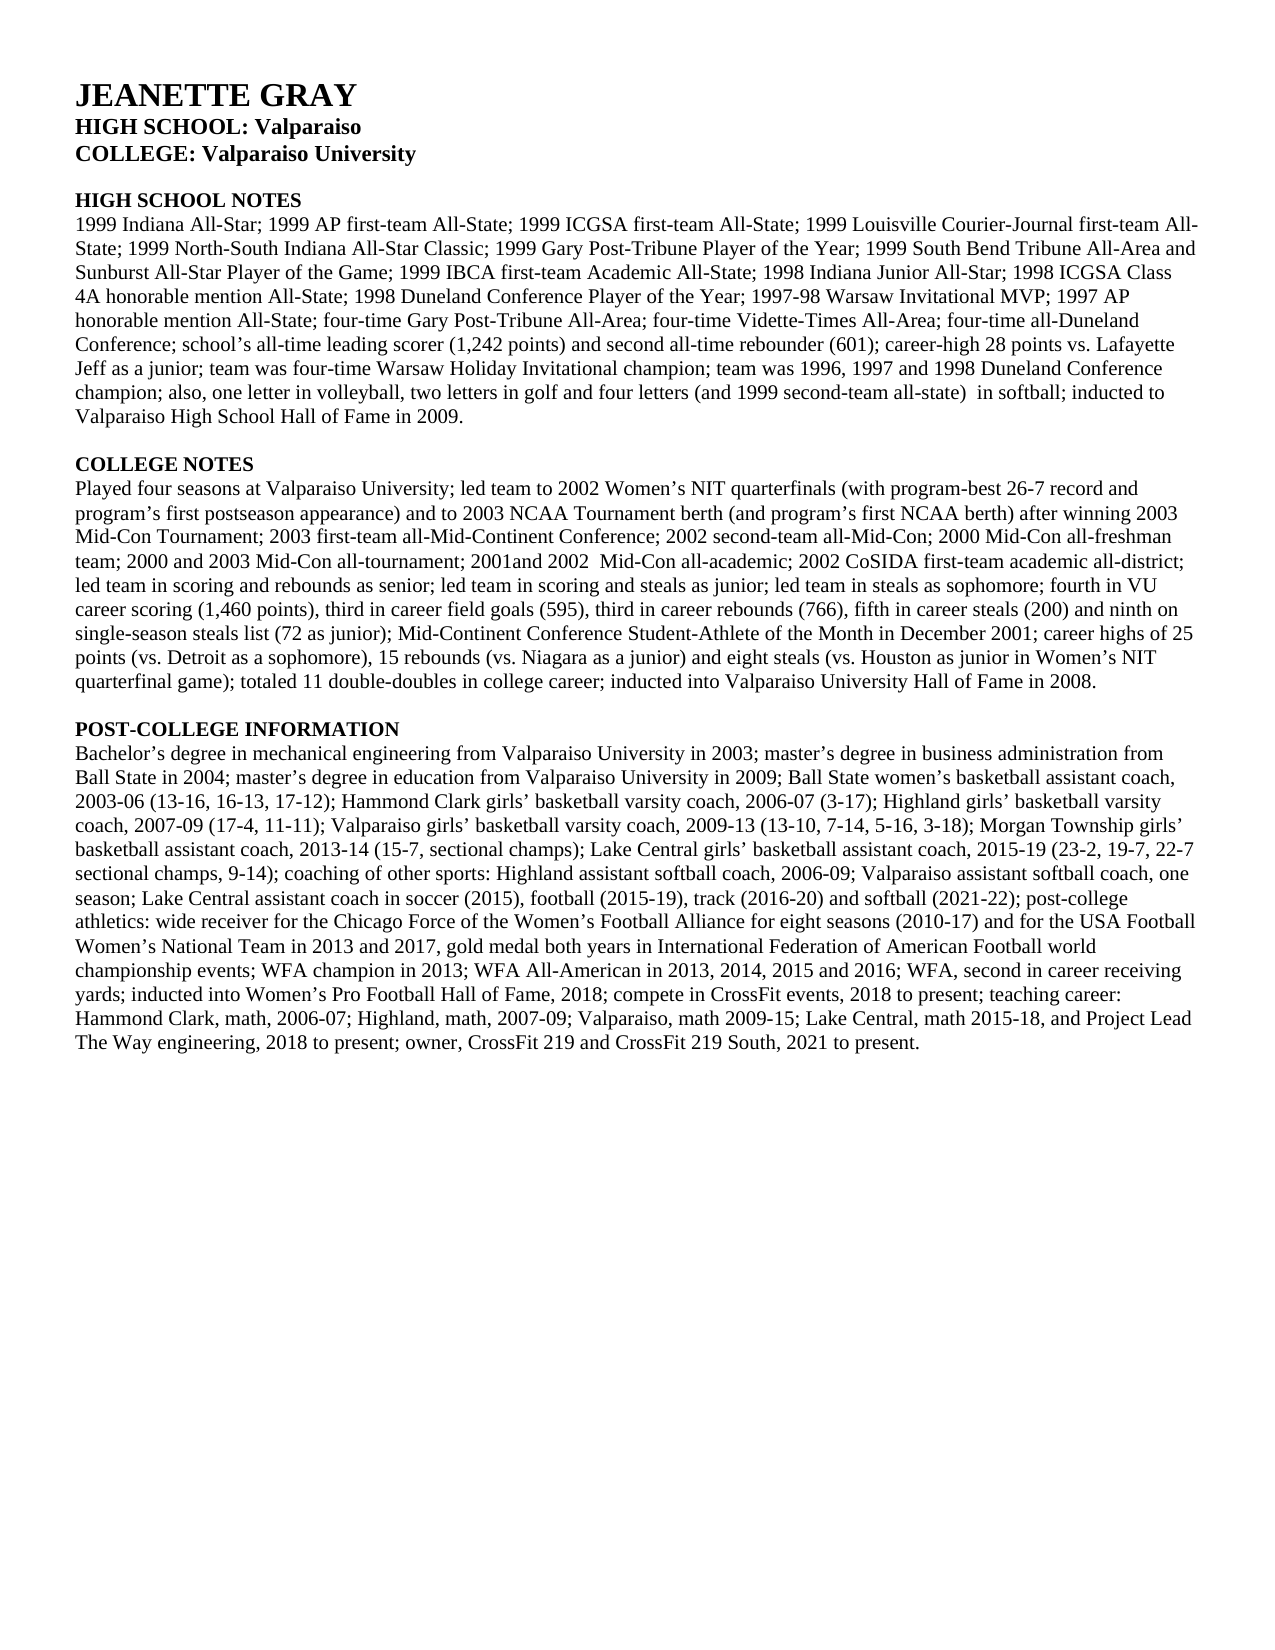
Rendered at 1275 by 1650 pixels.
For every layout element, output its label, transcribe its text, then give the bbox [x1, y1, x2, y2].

text Played four seasons at Valparaiso University; led team to 2002 Women’s NIT quarterfinals (with program-best 26-7 record and program’s first postseason appearance) and to 2003 NCAA Tournament berth (and program’s first NCAA berth) after winning 2003 Mid-Con Tournament; 2003 first-team all-Mid-Continent Conference; 2002 second-team all-Mid-Con; 2000 Mid-Con all-freshman team; 2000 and 2003 Mid-Con all-tournament; 2001and 2002 Mid-Con all-academic; 2002 CoSIDA first-team academic all-district; led team in scoring and rebounds as senior; led team in scoring and steals as junior; led team in steals as sophomore; fourth in VU career scoring (1,460 points), third in career field goals (595), third in career rebounds (766), fifth in career steals (200) and ninth on single-season steals list (72 as junior); Mid-Continent Conference Student-Athlete of the Month in December 2001; career highs of 25 points (vs. Detroit as a sophomore), 15 rebounds (vs. Niagara as a junior) and eight steals (vs. Houston as junior in Women’s NIT quarterfinal game); totaled 11 double-doubles in college career; inducted into Valparaiso University Hall of Fame in 2008. [75, 476, 1200, 693]
text 1999 Indiana All-Star; 1999 AP first-team All-State; 1999 ICGSA first-team All-State; 1999 Louisville Courier-Journal first-team All-State; 1999 North-South Indiana All-Star Classic; 1999 Gary Post-Tribune Player of the Year; 1999 South Bend Tribune All-Area and Sunburst All-Star Player of the Game; 1999 IBCA first-team Academic All-State; 1998 Indiana Junior All-Star; 1998 ICGSA Class 4A honorable mention All-State; 1998 Duneland Conference Player of the Year; 1997-98 Warsaw Invitational MVP; 1997 AP honorable mention All-State; four-time Gary Post-Tribune All-Area; four-time Vidette-Times All-Area; four-time all-Duneland Conference; school’s all-time leading scorer (1,242 points) and second all-time rebounder (601); career-high 28 points vs. Lafayette Jeff as a junior; team was four-time Warsaw Holiday Invitational champion; team was 1996, 1997 and 1998 Duneland Conference champion; also, one letter in volleyball, two letters in golf and four letters (and 1999 second-team all-state) in softball; inducted to Valparaiso High School Hall of Fame in 2009. [75, 212, 1200, 428]
text HIGH SCHOOL NOTES [75, 188, 1200, 212]
text HIGH SCHOOL: Valparaiso [75, 113, 1200, 140]
text COLLEGE: Valparaiso University [75, 140, 1200, 166]
text JEANETTE GRAY [75, 75, 1200, 113]
text POST-COLLEGE INFORMATION [75, 717, 1200, 741]
text COLLEGE NOTES [75, 452, 1200, 476]
text Bachelor’s degree in mechanical engineering from Valparaiso University in 2003; master’s degree in business administration from Ball State in 2004; master’s degree in education from Valparaiso University in 2009; Ball State women’s basketball assistant coach, 2003-06 (13-16, 16-13, 17-12); Hammond Clark girls’ basketball varsity coach, 2006-07 (3-17); Highland girls’ basketball varsity coach, 2007-09 (17-4, 11-11); Valparaiso girls’ basketball varsity coach, 2009-13 (13-10, 7-14, 5-16, 3-18); Morgan Township girls’ basketball assistant coach, 2013-14 (15-7, sectional champs); Lake Central girls’ basketball assistant coach, 2015-19 (23-2, 19-7, 22-7 sectional champs, 9-14); coaching of other sports: Highland assistant softball coach, 2006-09; Valparaiso assistant softball coach, one season; Lake Central assistant coach in soccer (2015), football (2015-19), track (2016-20) and softball (2021-22); post-college athletics: wide receiver for the Chicago Force of the Women’s Football Alliance for eight seasons (2010-17) and for the USA Football Women’s National Team in 2013 and 2017, gold medal both years in International Federation of American Football world championship events; WFA champion in 2013; WFA All-American in 2013, 2014, 2015 and 2016; WFA, second in career receiving yards; inducted into Women’s Pro Football Hall of Fame, 2018; compete in CrossFit events, 2018 to present; teaching career: Hammond Clark, math, 2006-07; Highland, math, 2007-09; Valparaiso, math 2009-15; Lake Central, math 2015-18, and Project Lead The Way engineering, 2018 to present; owner, CrossFit 219 and CrossFit 219 South, 2021 to present. [75, 741, 1200, 1054]
